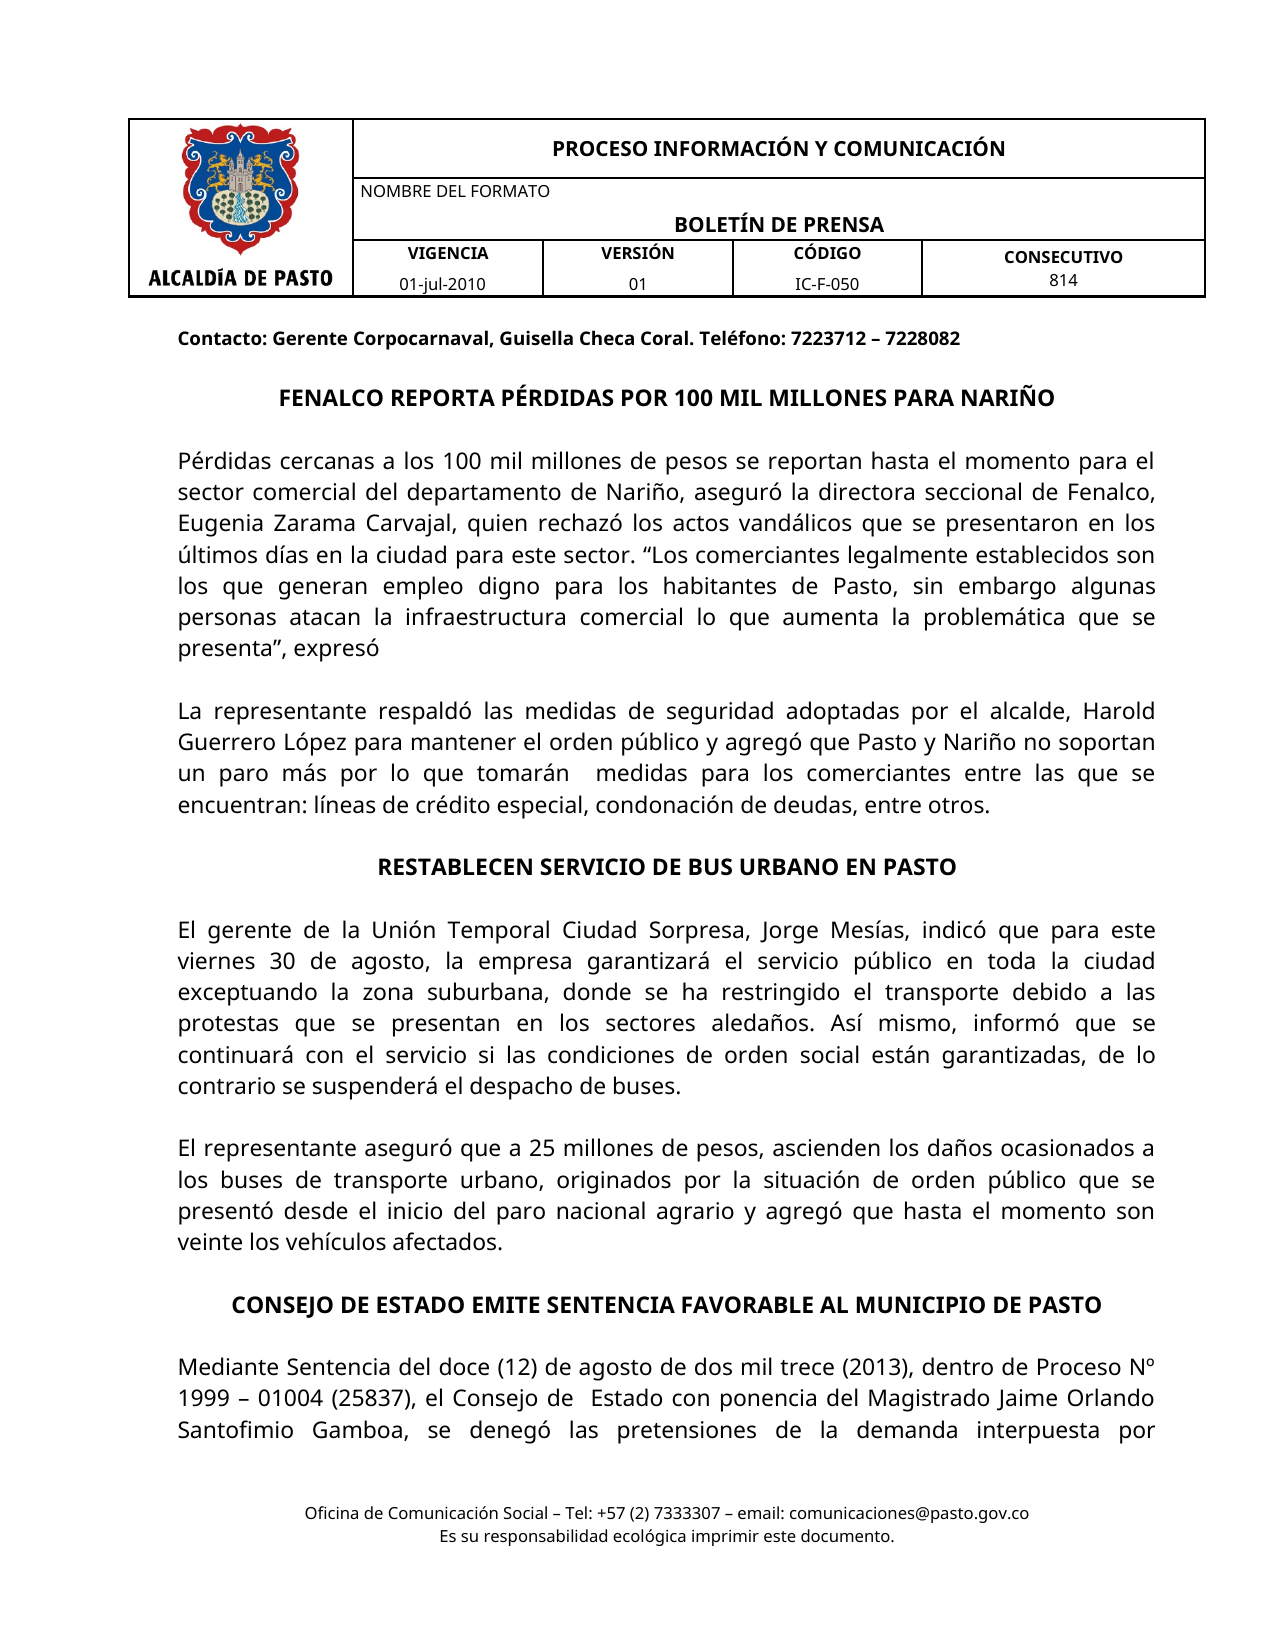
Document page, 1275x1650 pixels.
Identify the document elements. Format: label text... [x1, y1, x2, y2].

text RESTABLECEN SERVICIO DE BUS URBANO EN PASTO [177, 851, 1157, 882]
text El representante aseguró que a 25 millones de pesos, ascienden los daños ocasionados a los buses de transporte urbano, originados por la situación de orden público que se presentó desde el inicio del paro nacional agrario y agregó que hasta el momento son veinte los vehículos afectados. [177, 1132, 1157, 1257]
text La representante respaldó las medidas de seguridad adoptadas por el alcalde, Harold Guerrero López para mantener el orden público y agregó que Pasto y Nariño no soportan un paro más por lo que tomarán medidas para los comerciantes entre las que se encuentran: líneas de crédito especial, condonación de deudas, entre otros. [177, 695, 1157, 820]
text FENALCO REPORTA PÉRDIDAS POR 100 MIL MILLONES PARA NARIÑO [177, 382, 1157, 413]
picture [135, 120, 344, 286]
text CONSEJO DE ESTADO EMITE SENTENCIA FAVORABLE AL MUNICIPIO DE PASTO [177, 1288, 1157, 1320]
text Pérdidas cercanas a los 100 mil millones de pesos se reportan hasta el momento para el sector comercial del departamento de Nariño, aseguró la directora seccional de Fenalco, Eugenia Zarama Carvajal, quien rechazó los actos vandálicos que se presentaron en los últimos días en la ciudad para este sector. “Los comerciantes legalmente establecidos son los que generan empleo digno para los habitantes de Pasto, sin embargo algunas personas atacan la infraestructura comercial lo que aumenta la problemática que se presenta”, expresó [177, 445, 1157, 663]
text El gerente de la Unión Temporal Ciudad Sorpresa, Jorge Mesías, indicó que para este viernes 30 de agosto, la empresa garantizará el servicio público en toda la ciudad exceptuando la zona suburbana, donde se ha restringido el transporte debido a las protestas que se presentan en los sectores aledaños. Así mismo, informó que se continuará con el servicio si las condiciones de orden social están garantizadas, de lo contrario se suspenderá el despacho de buses. [177, 913, 1157, 1101]
text Contacto: Gerente Corpocarnaval, Guisella Checa Coral. Teléfono: 7223712 – 7228082 [177, 326, 1157, 351]
